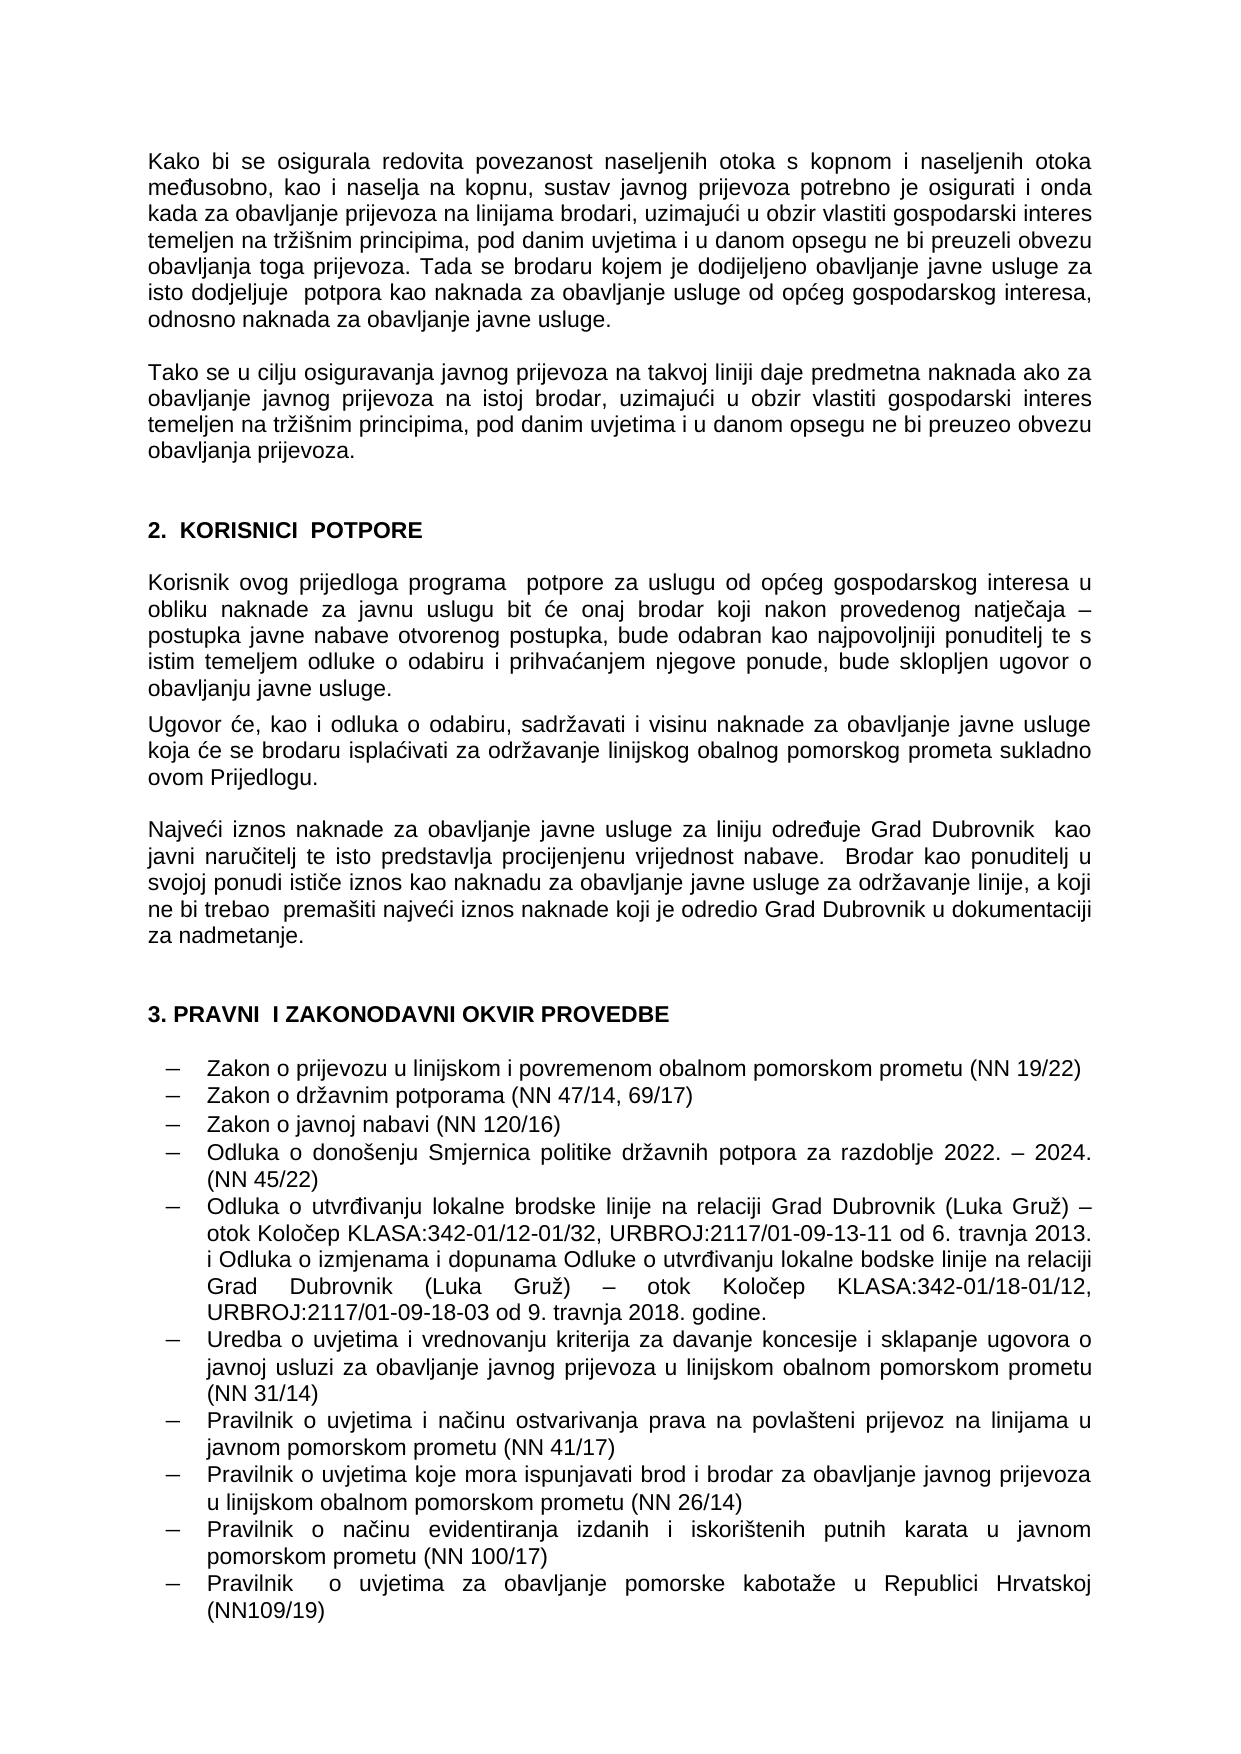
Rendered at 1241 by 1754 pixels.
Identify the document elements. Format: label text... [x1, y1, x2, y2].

list Pravilnik o uvjetima za obavljanje pomorske kabotaže u Republici Hrvatskoj (NN109/19) [162, 1569, 1093, 1624]
text Kako bi se osigurala redovita povezanost naseljenih otoka s kopnom i naseljenih otoka međusobno, kao i naselja na kopnu, sustav javnog prijevoza potrebno je osigurati i onda kada za obavljanje prijevoza na linijama brodari, uzimajući u obzir vlastiti gospodarski interes temeljen na tržišnim principima, pod danim uvjetima i u danom opsegu ne bi preuzeli obvezu obavljanja toga prijevoza. Tada se brodaru kojem je dodijeljeno obavljanje javne usluge za isto dodjeljuje potpora kao naknada za obavljanje usluge od općeg gospodarskog interesa, odnosno naknada za obavljanje javne usluge. [148, 148, 1093, 332]
text Najveći iznos naknade za obavljanje javne usluge za liniju određuje Grad Dubrovnik kao javni naručitelj te isto predstavlja procijenjenu vrijednost nabave. Brodar kao ponuditelj u svojoj ponudi ističe iznos kao naknadu za obavljanje javne usluge za održavanje linije, a koji ne bi trebao premašiti najveći iznos naknade koji je odredio Grad Dubrovnik u dokumentaciji za nadmetanje. [148, 816, 1093, 948]
list Pravilnik o uvjetima koje mora ispunjavati brod i brodar za obavljanje javnog prijevoza u linijskom obalnom pomorskom prometu (NN 26/14) [162, 1461, 1093, 1515]
list Pravilnik o uvjetima i načinu ostvarivanja prava na povlašteni prijevoz na linijama u javnom pomorskom prometu (NN 41/17) [162, 1406, 1093, 1461]
text 3. PRAVNI I ZAKONODAVNI OKVIR PROVEDBE [148, 1001, 1093, 1027]
list Pravilnik o načinu evidentiranja izdanih i iskorištenih putnih karata u javnom pomorskom prometu (NN 100/17) [162, 1515, 1093, 1569]
text Tako se u cilju osiguravanja javnog prijevoza na takvoj liniji daje predmetna naknada ako za obavljanje javnog prijevoza na istoj brodar, uzimajući u obzir vlastiti gospodarski interes temeljen na tržišnim principima, pod danim uvjetima i u danom opsegu ne bi preuzeo obvezu obavljanja prijevoza. [148, 358, 1093, 464]
list Uredba o uvjetima i vrednovanju kriterija za davanje koncesije i sklapanje ugovora o javnoj usluzi za obavljanje javnog prijevoza u linijskom obalnom pomorskom prometu (NN 31/14) [162, 1326, 1093, 1406]
text Korisnik ovog prijedloga programa potpore za uslugu od općeg gospodarskog interesa u obliku naknade za javnu uslugu bit će onaj brodar koji nakon provedenog natječaja – postupka javne nabave otvorenog postupka, bude odabran kao najpovoljniji ponuditelj te s istim temeljem odluke o odabiru i prihvaćanjem njegove ponude, bude sklopljen ugovor o obavljanju javne usluge. [148, 569, 1093, 701]
list Zakon o prijevozu u linijskom i povremenom obalnom pomorskom prometu (NN 19/22) [162, 1054, 1093, 1082]
text 2. KORISNICI POTPORE [148, 517, 1093, 543]
text Ugovor će, kao i odluka o odabiru, sadržavati i visinu naknade za obavljanje javne usluge koja će se brodaru isplaćivati za održavanje linijskog obalnog pomorskog prometa sukladno ovom Prijedlogu. [148, 711, 1093, 790]
list Odluka o utvrđivanju lokalne brodske linije na relaciji Grad Dubrovnik (Luka Gruž) – otok Koločep KLASA:342-01/12-01/32, URBROJ:2117/01-09-13-11 od 6. travnja 2013. i Odluka o izmjenama i dopunama Odluke o utvrđivanju lokalne bodske linije na relaciji Grad Dubrovnik (Luka Gruž) – otok Koločep KLASA:342-01/18-01/12, URBROJ:2117/01-09-18-03 od 9. travnja 2018. godine. [162, 1192, 1093, 1326]
list Zakon o javnoj nabavi (NN 120/16) [162, 1110, 1093, 1138]
list Odluka o donošenju Smjernica politike državnih potpora za razdoblje 2022. – 2024. (NN 45/22) [162, 1138, 1093, 1192]
list Zakon o državnim potporama (NN 47/14, 69/17) [162, 1082, 1093, 1110]
